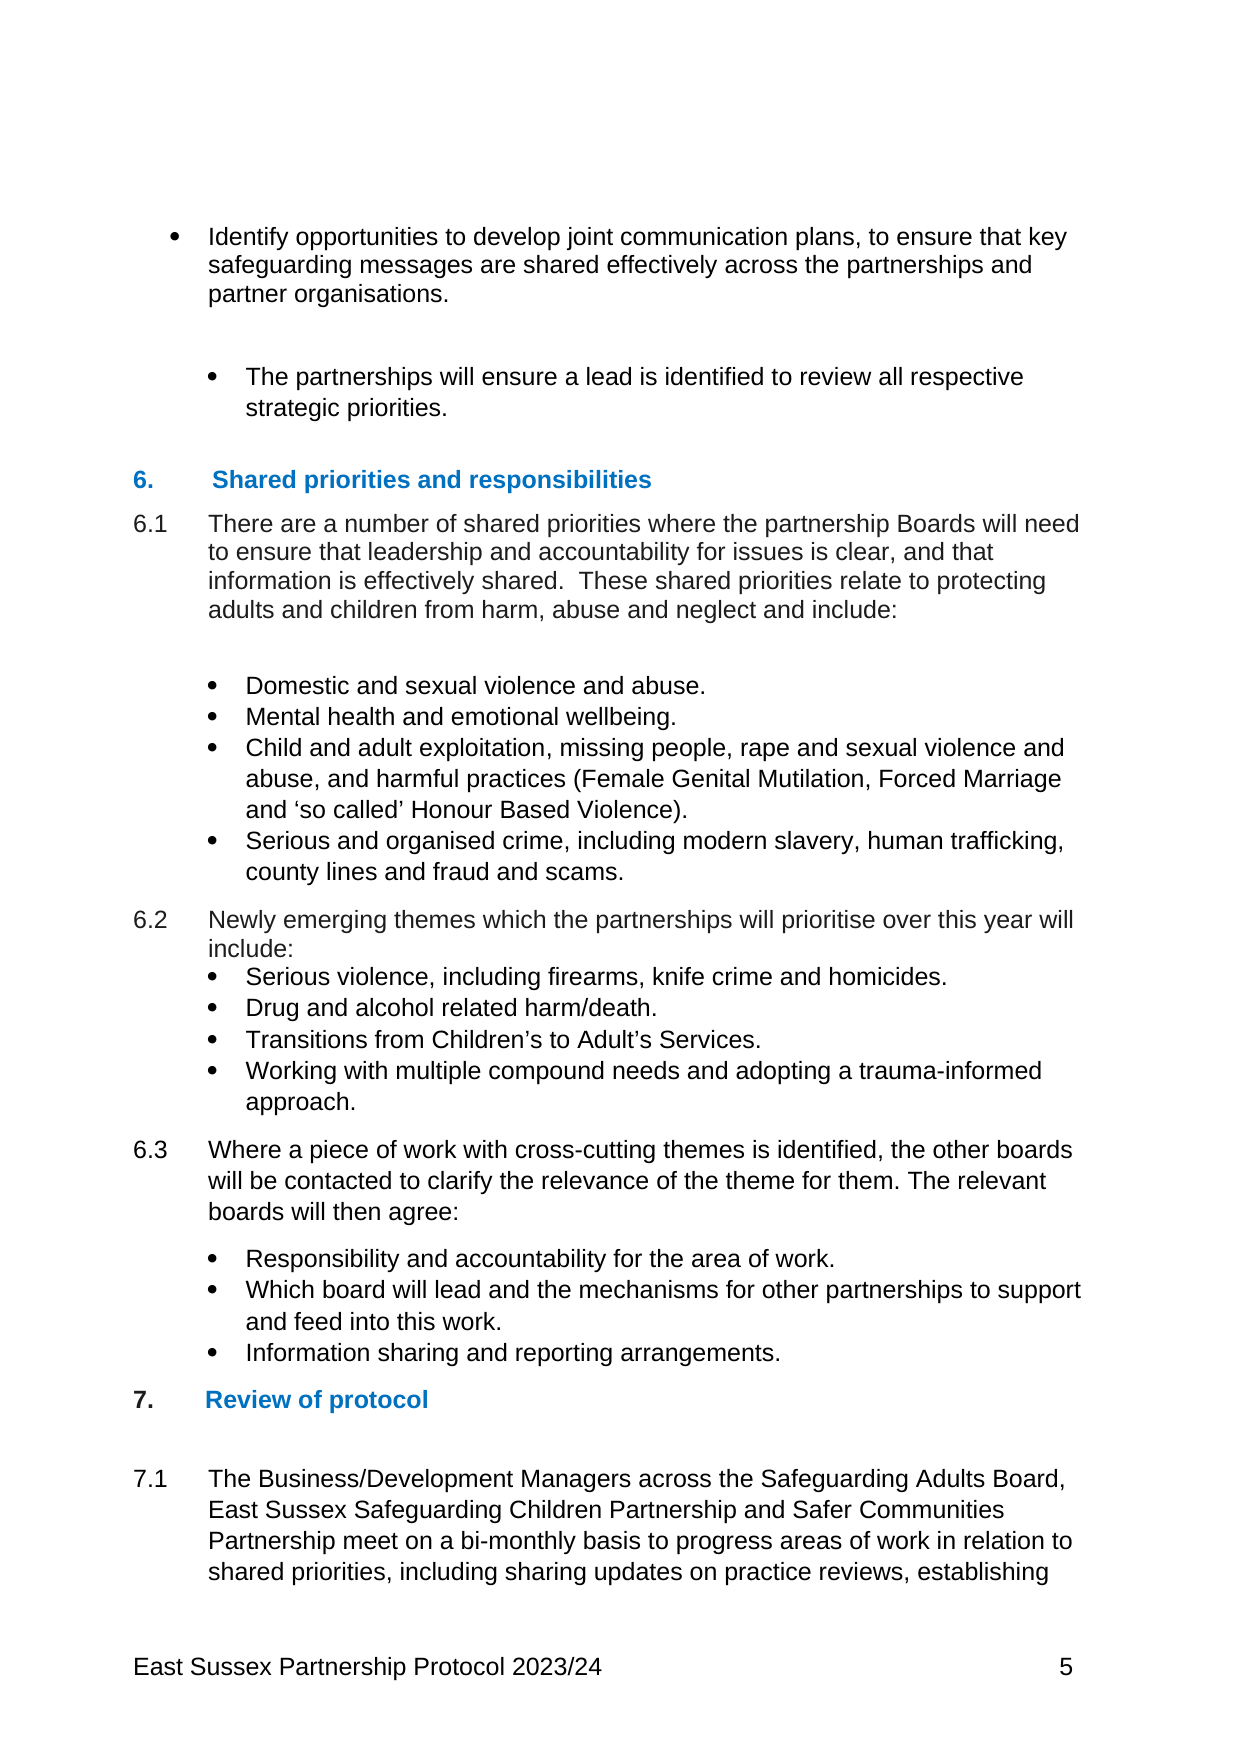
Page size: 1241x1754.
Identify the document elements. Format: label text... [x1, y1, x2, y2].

list Identify opportunities to develop joint communication plans, to ensure that key safeguarding messages are shared effectively across the partnerships and partner organisations. [170, 222, 1107, 308]
list The partnerships will ensure a lead is identified to review all respective strategic priorities. [208, 362, 1107, 422]
list Drug and alcohol related harm/death. [208, 993, 1107, 1022]
subtitle Shared priorities and responsibilities [133, 465, 1107, 494]
list Information sharing and reporting arrangements. [208, 1338, 1107, 1367]
list Serious and organised crime, including modern slavery, human trafficking, county lines and fraud and scams. [208, 826, 1107, 886]
subtitle There are a number of shared priorities where the partnership Boards will need to ensure that leadership and accountability for issues is clear, and that information is effectively shared. These shared priorities relate to protecting adults and children from harm, abuse and neglect and include: [133, 509, 1107, 624]
list Which board will lead and the mechanisms for other partnerships to support and feed into this work. [208, 1276, 1107, 1335]
list Working with multiple compound needs and adopting a trauma-informed approach. [208, 1056, 1107, 1116]
subtitle Review of protocol [133, 1386, 1107, 1414]
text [133, 1464, 1107, 1586]
list Serious violence, including firearms, knife crime and homicides. [208, 962, 1107, 991]
list Mental health and emotional wellbeing. [208, 702, 1107, 730]
list Domestic and sexual violence and abuse. [208, 671, 1107, 700]
list Child and adult exploitation, missing people, rape and sexual violence and abuse, and harmful practices (Female Genital Mutilation, Forced Marriage and ‘so called’ Honour Based Violence). [208, 733, 1107, 824]
text 6.3 Where a piece of work with cross-cutting themes is identified, the other boards will be contacted to clarify the relevance of the theme for them. The relevant boards will then agree: [133, 1134, 1107, 1225]
list Responsibility and accountability for the area of work. [208, 1244, 1107, 1273]
list Transitions from Children’s to Adult’s Services. [208, 1024, 1107, 1053]
subtitle Newly emerging themes which the partnerships will prioritise over this year will include: [133, 905, 1107, 962]
